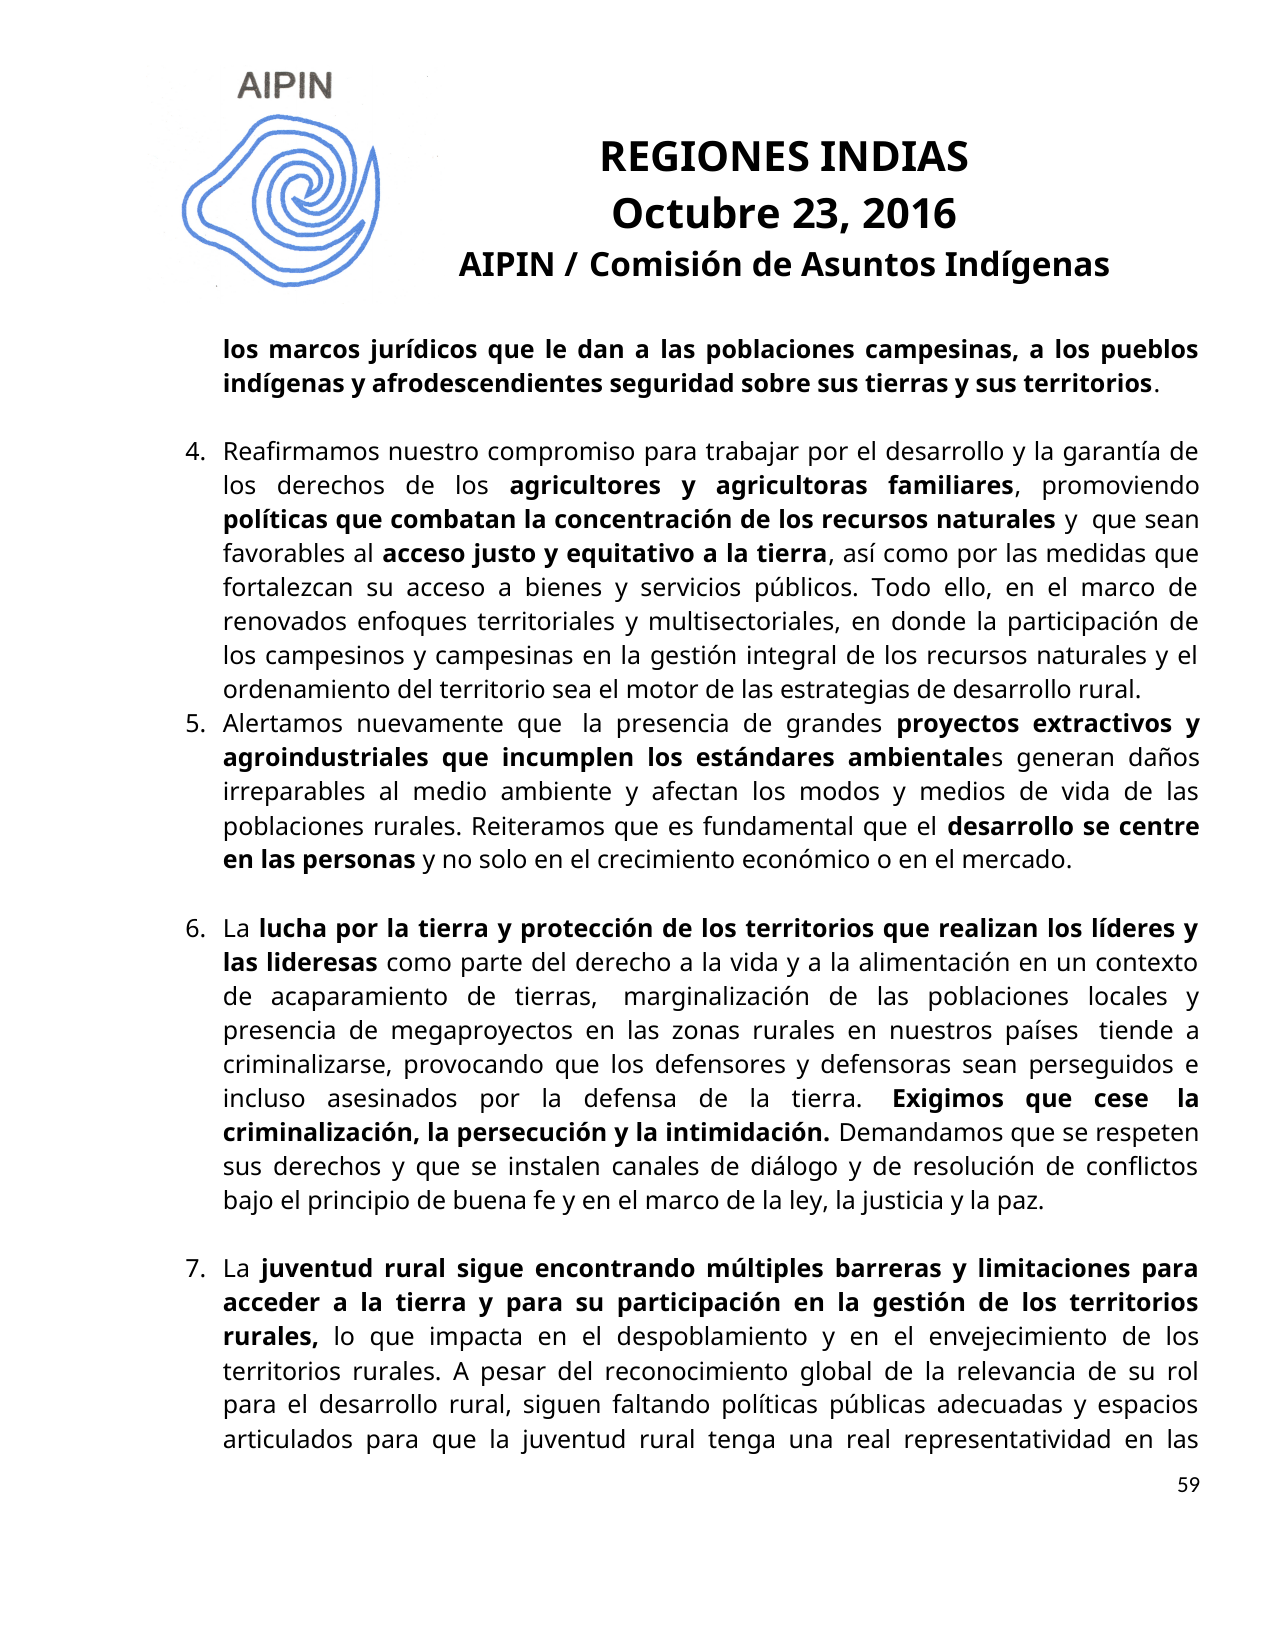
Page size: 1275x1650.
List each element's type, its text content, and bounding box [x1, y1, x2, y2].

list La lucha por la tierra y protección de los territorios que realizan los líderes y las lideresas como parte del derecho a la vida y a la alimentación en un contexto de acaparamiento de tierras, marginalización de las poblaciones locales y presencia de megaproyectos en las zonas rurales en nuestros países tiende a criminalizarse, provocando que los defensores y defensoras sean perseguidos e incluso asesinados por la defensa de la tierra. Exigimos que cese la criminalización, la persecución y la intimidación. Demandamos que se respeten sus derechos y que se instalen canales de diálogo y de resolución de conflictos bajo el principio de buena fe y en el marco de la ley, la justicia y la paz. [185, 910, 1200, 1217]
picture [145, 65, 446, 303]
list Reafirmamos nuestro compromiso para trabajar por el desarrollo y la garantía de los derechos de los agricultores y agricultoras familiares, promoviendo políticas que combatan la concentración de los recursos naturales y que sean favorables al acceso justo y equitativo a la tierra, así como por las medidas que fortalezcan su acceso a bienes y servicios públicos. Todo ello, en el marco de renovados enfoques territoriales y multisectoriales, en donde la participación de los campesinos y campesinas en la gestión integral de los recursos naturales y el ordenamiento del territorio sea el motor de las estrategias de desarrollo rural. [185, 433, 1200, 706]
list Alertamos nuevamente que la presencia de grandes proyectos extractivos y agroindustriales que incumplen los estándares ambientales generan daños irreparables al medio ambiente y afectan los modos y medios de vida de las poblaciones rurales. Reiteramos que es fundamental que el desarrollo se centre en las personas y no solo en el crecimiento económico o en el mercado. [185, 706, 1200, 876]
